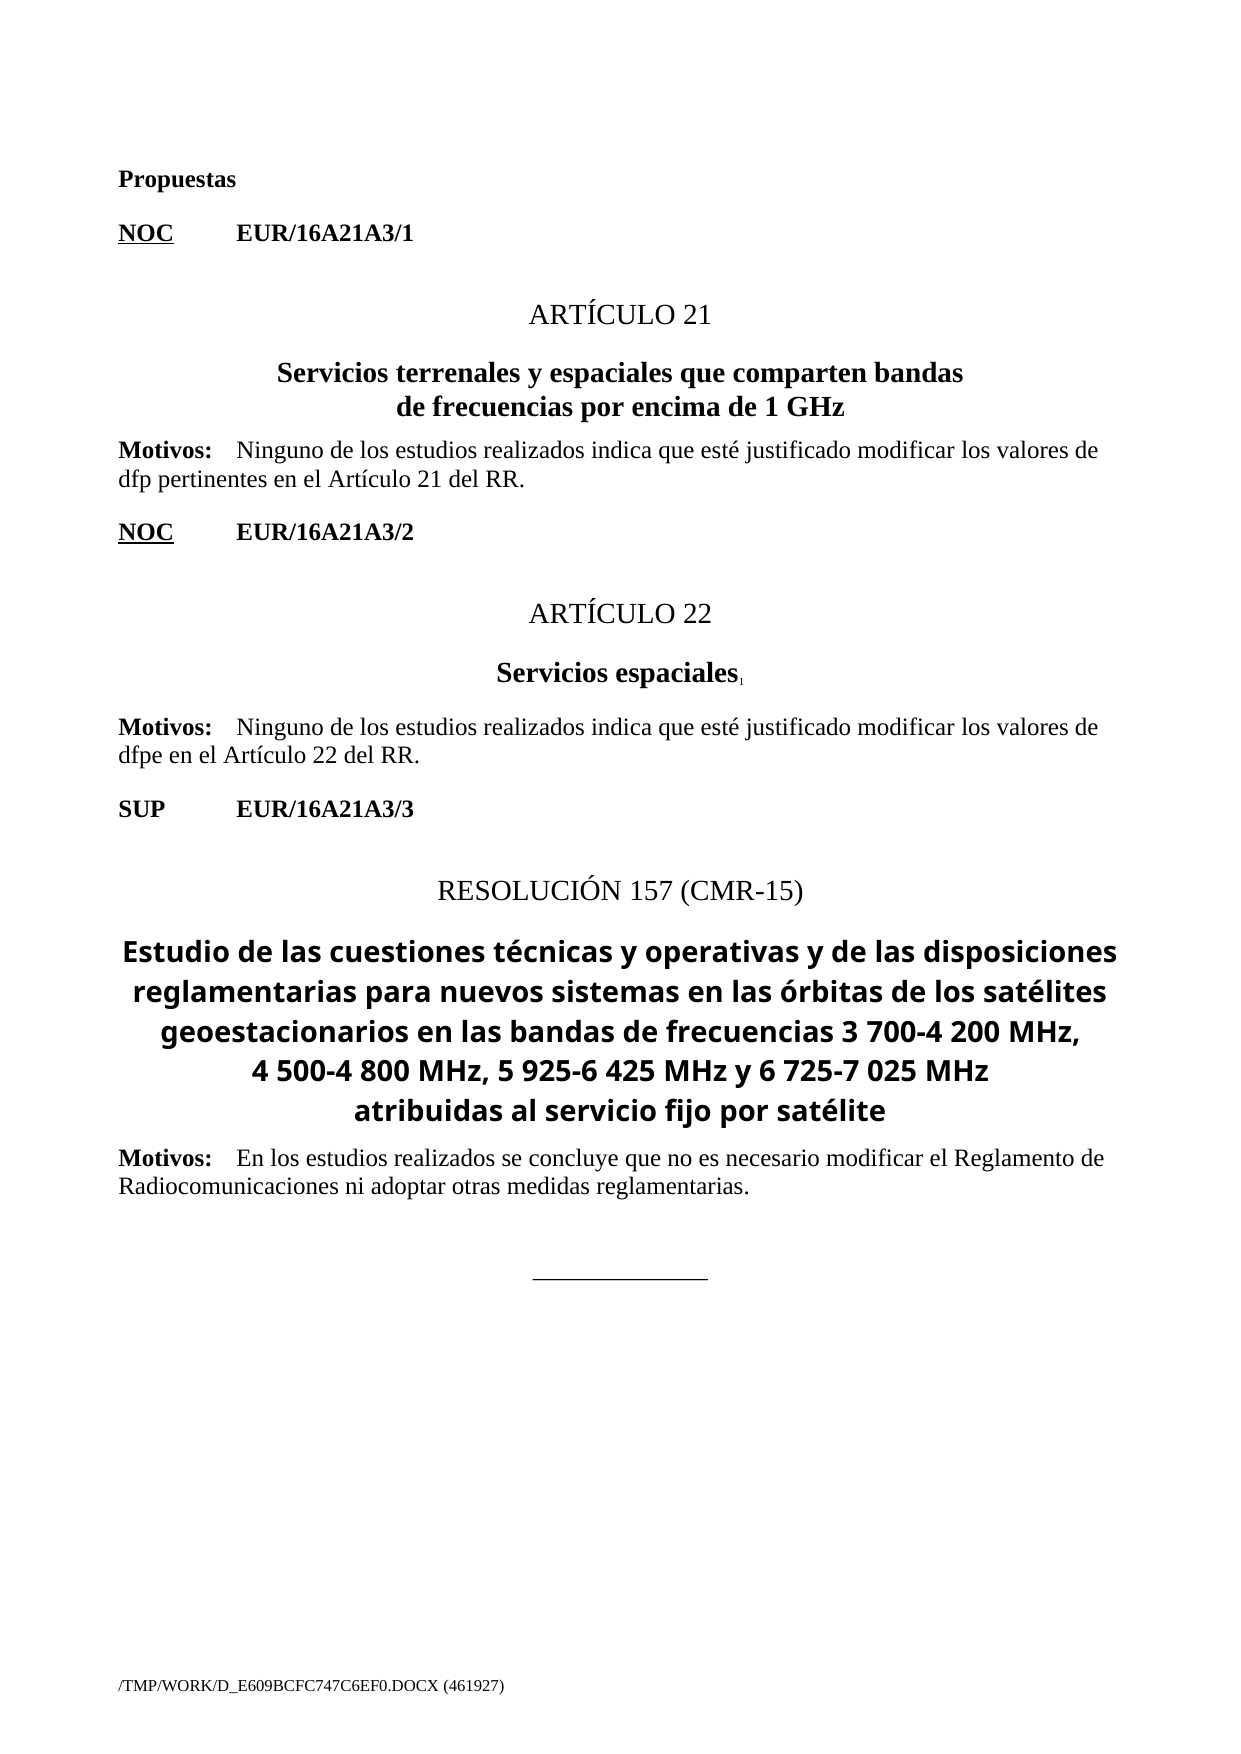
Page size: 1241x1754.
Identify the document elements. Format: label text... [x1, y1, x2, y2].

text ______________ [118, 1254, 1122, 1283]
title Estudio de las cuestiones técnicas y operativas y de las disposiciones reglamentarias para nuevos sistemas en las órbitas de los satélites geoestacionarios en las bandas de frecuencias 3 700-4 200 MHz, 4 500-4 800 MHz, 5 925-6 425 MHz y 6 725-7 025 MHz atribuidas al servicio fijo por satélite [118, 932, 1122, 1130]
text SUP EUR/16A21A3/3 [118, 794, 1122, 823]
text Motivos: Ninguno de los estudios realizados indica que esté justificado modificar los valores de dfp pertinentes en el Artículo 21 del RR. [118, 435, 1122, 492]
text NOC EUR/16A21A3/1 [118, 218, 1122, 247]
text Motivos: Ninguno de los estudios realizados indica que esté justificado modificar los valores de dfpe en el Artículo 22 del RR. [118, 712, 1122, 769]
text ARTÍCULO 22 [118, 596, 1122, 630]
subtitle Propuestas [118, 164, 1122, 193]
text NOC EUR/16A21A3/2 [118, 517, 1122, 546]
title Servicios espaciales1 [118, 655, 1122, 699]
text Motivos: En los estudios realizados se concluye que no es necesario modificar el Reglamento de Radiocomunicaciones ni adoptar otras medidas reglamentarias. [118, 1143, 1122, 1200]
title Servicios terrenales y espaciales que comparten bandas de frecuencias por encima de 1 GHz [118, 355, 1122, 422]
text RESOLUCIÓN 157 (CMR-15) [118, 873, 1122, 907]
text ARTÍCULO 21 [118, 297, 1122, 330]
